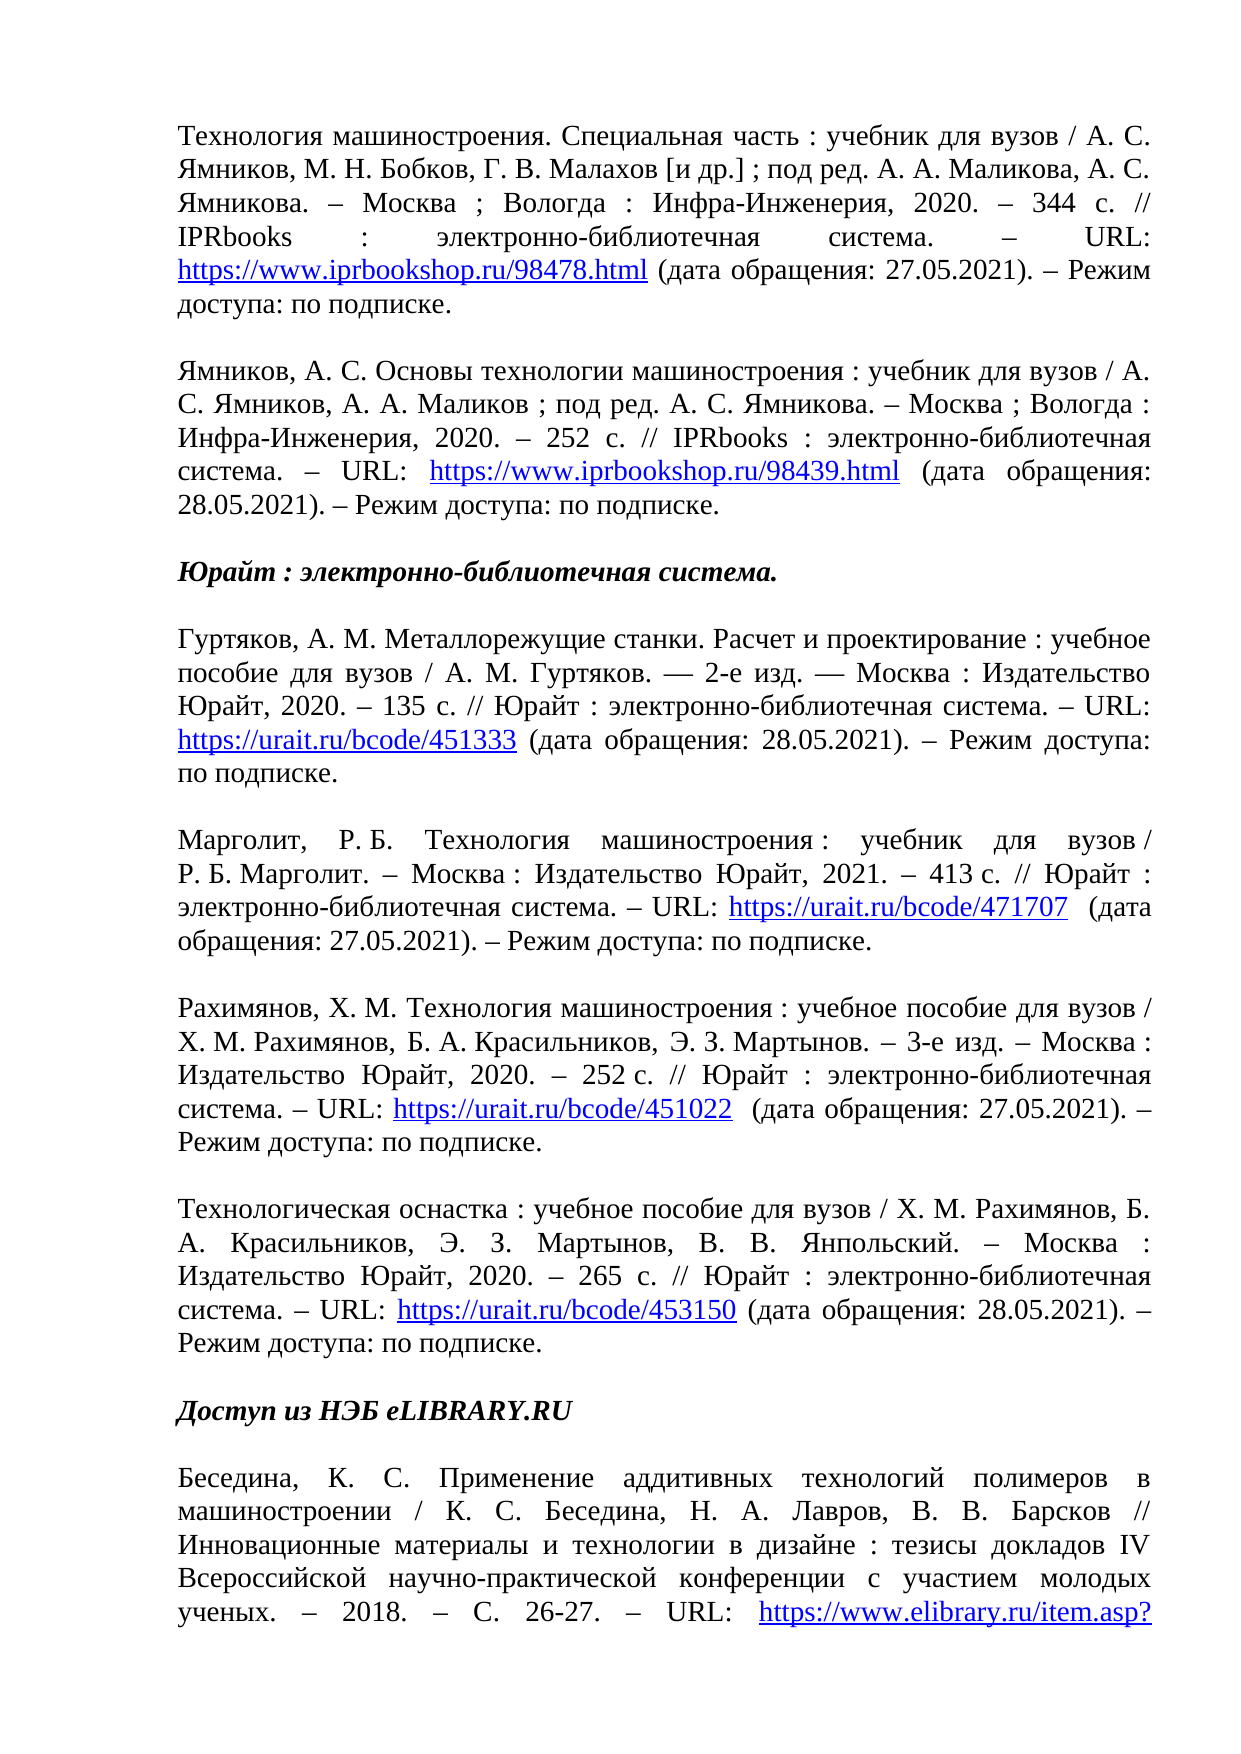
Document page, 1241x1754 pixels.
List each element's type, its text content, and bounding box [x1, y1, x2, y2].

text Технологическая оснастка : учебное пособие для вузов / Х. М. Рахимянов, Б. А. Красильников, Э. З. Мартынов, В. В. Янпольский. – Москва : Издательство Юрайт, 2020. – 265 с. // Юрайт : электронно-библиотечная система. – URL: https://urait.ru/bcode/453150 (дата обращения: 28.05.2021). – Режим доступа: по подписке. [177, 1191, 1152, 1359]
text Технология машиностроения. Специальная часть : учебник для вузов / А. С. Ямников, М. Н. Бобков, Г. В. Малахов [и др.] ; под ред. А. А. Маликова, А. С. Ямникова. – Москва ; Вологда : Инфра-Инженерия, 2020. – 344 c. // IPRbooks : электронно-библиотечная система. – URL: https://www.iprbookshop.ru/98478.html (дата обращения: 27.05.2021). – Режим доступа: по подписке. [177, 118, 1152, 319]
text Марголит, Р. Б. Технология машиностроения : учебник для вузов / Р. Б. Марголит. – Москва : Издательство Юрайт, 2021. – 413 с. // Юрайт : электронно-библиотечная система. – URL: https://urait.ru/bcode/471707 (дата обращения: 27.05.2021). – Режим доступа: по подписке. [177, 822, 1152, 957]
text Юрайт : электронно-библиотечная система. [177, 554, 1152, 588]
text Рахимянов, Х. М. Технология машиностроения : учебное пособие для вузов / Х. М. Рахимянов, Б. А. Красильников, Э. З. Мартынов. – 3-е изд. – Москва : Издательство Юрайт, 2020. – 252 с. // Юрайт : электронно-библиотечная система. – URL: https://urait.ru/bcode/451022 (дата обращения: 27.05.2021). – Режим доступа: по подписке. [177, 990, 1152, 1158]
text Доступ из НЭБ eLIBRARY.RU [177, 1393, 1152, 1426]
text Гуртяков, А. М. Металлорежущие станки. Расчет и проектирование : учебное пособие для вузов / А. М. Гуртяков. — 2-е изд. — Москва : Издательство Юрайт, 2020. – 135 с. // Юрайт : электронно-библиотечная система. – URL: https://urait.ru/bcode/451333 (дата обращения: 28.05.2021). – Режим доступа: по подписке. [177, 621, 1152, 789]
text Ямников, А. С. Основы технологии машиностроения : учебник для вузов / А. С. Ямников, А. А. Маликов ; под ред. А. С. Ямникова. – Москва ; Вологда : Инфра-Инженерия, 2020. – 252 c. // IPRbooks : электронно-библиотечная система. – URL: https://www.iprbookshop.ru/98439.html (дата обращения: 28.05.2021). – Режим доступа: по подписке. [177, 353, 1152, 521]
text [177, 1460, 1152, 1627]
